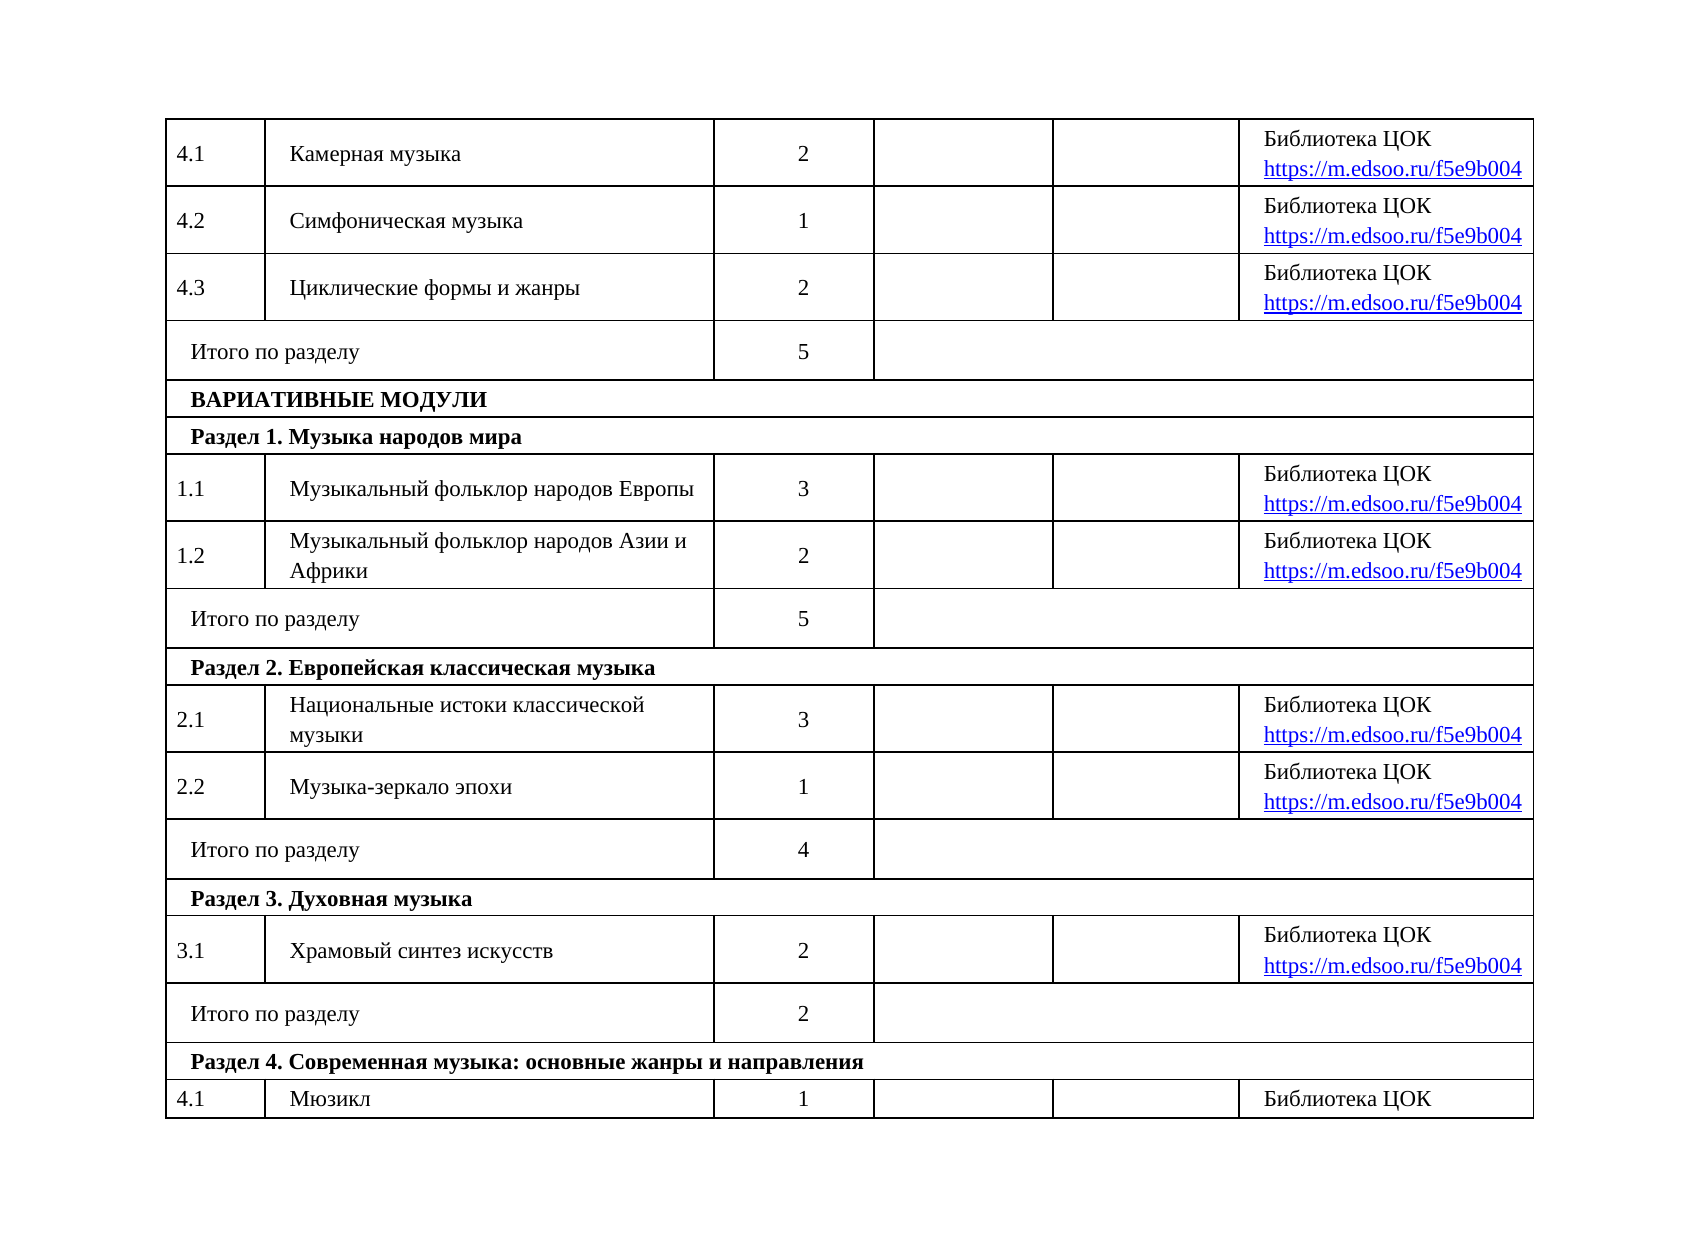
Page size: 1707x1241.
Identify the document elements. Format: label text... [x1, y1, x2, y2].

table_cell 3 [715, 686, 873, 751]
table_cell Национальные истоки классической музыки [266, 686, 713, 751]
table_cell 1 [715, 187, 873, 252]
table_cell Итого по разделу [167, 984, 713, 1041]
table_cell [1054, 686, 1238, 751]
table_cell Циклические формы и жанры [266, 254, 713, 320]
table_cell [875, 455, 1052, 520]
table_cell Библиотека ЦОК https://m.edsoo.ru/f5e9b004 [1240, 753, 1533, 818]
table_cell Музыкальный фольклор народов Европы [266, 455, 713, 520]
table_cell [1054, 455, 1238, 520]
table_cell [1054, 522, 1238, 587]
table_cell [875, 753, 1052, 818]
table_cell 1.1 [167, 455, 264, 520]
table_cell Раздел 1. Музыка народов мира [167, 418, 1533, 453]
table_cell [1054, 120, 1238, 185]
table_cell [875, 820, 1533, 878]
table_cell 4 [715, 820, 873, 878]
table_cell [1054, 254, 1238, 320]
table_cell Итого по разделу [167, 820, 713, 878]
table_cell 2 [715, 522, 873, 587]
table_cell Итого по разделу [167, 321, 713, 379]
table_cell Раздел 2. Европейская классическая музыка [167, 649, 1533, 684]
table_cell 5 [715, 589, 873, 647]
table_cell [1240, 120, 1533, 185]
table_cell Раздел 4. Современная музыка: основные жанры и направления [167, 1043, 1533, 1078]
table_cell Музыка-зеркало эпохи [266, 753, 713, 818]
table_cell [1240, 916, 1533, 982]
table_cell [875, 686, 1052, 751]
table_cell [1240, 254, 1533, 320]
table_cell Храмовый синтез искусств [266, 916, 713, 982]
table_cell ВАРИАТИВНЫЕ МОДУЛИ [167, 381, 1533, 416]
table_cell [1054, 916, 1238, 982]
table_cell 2.2 [167, 753, 264, 818]
table_cell 4.1 [167, 1080, 264, 1117]
table_cell [875, 984, 1533, 1041]
table_cell 2.1 [167, 686, 264, 751]
table_cell [1054, 1080, 1238, 1117]
table_cell Музыкальный фольклор народов Азии и Африки [266, 522, 713, 587]
table_cell [1054, 753, 1238, 818]
table_cell [875, 120, 1052, 185]
table_cell [875, 254, 1052, 320]
table_cell 3.1 [167, 916, 264, 982]
table_cell [875, 522, 1052, 587]
table_cell Библиотека ЦОК https://m.edsoo.ru/f5e9b004 [1240, 686, 1533, 751]
table_cell [875, 916, 1052, 982]
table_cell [1240, 1080, 1533, 1117]
table_cell Итого по разделу [167, 589, 713, 647]
table_cell 2 [715, 254, 873, 320]
table_cell 4.2 [167, 187, 264, 252]
table_cell [875, 589, 1533, 647]
table_cell [875, 321, 1533, 379]
table_cell Симфоническая музыка [266, 187, 713, 252]
table_cell 1.2 [167, 522, 264, 587]
table_cell 2 [715, 120, 873, 185]
table_cell 1 [715, 753, 873, 818]
table_cell 3 [715, 455, 873, 520]
table_cell Библиотека ЦОК https://m.edsoo.ru/f5e9b004 [1240, 455, 1533, 520]
table_cell 2 [715, 916, 873, 982]
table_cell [1240, 187, 1533, 252]
table_cell Камерная музыка [266, 120, 713, 185]
table_cell [875, 187, 1052, 252]
table_cell 4.3 [167, 254, 264, 320]
table_cell 5 [715, 321, 873, 379]
table_cell 1 [715, 1080, 873, 1117]
table_cell Библиотека ЦОК https://m.edsoo.ru/f5e9b004 [1240, 522, 1533, 587]
table_cell 4.1 [167, 120, 264, 185]
table_cell Раздел 3. Духовная музыка [167, 880, 1533, 915]
table_cell [875, 1080, 1052, 1117]
table_cell Мюзикл [266, 1080, 713, 1117]
table_cell 2 [715, 984, 873, 1041]
table_cell [1054, 187, 1238, 252]
